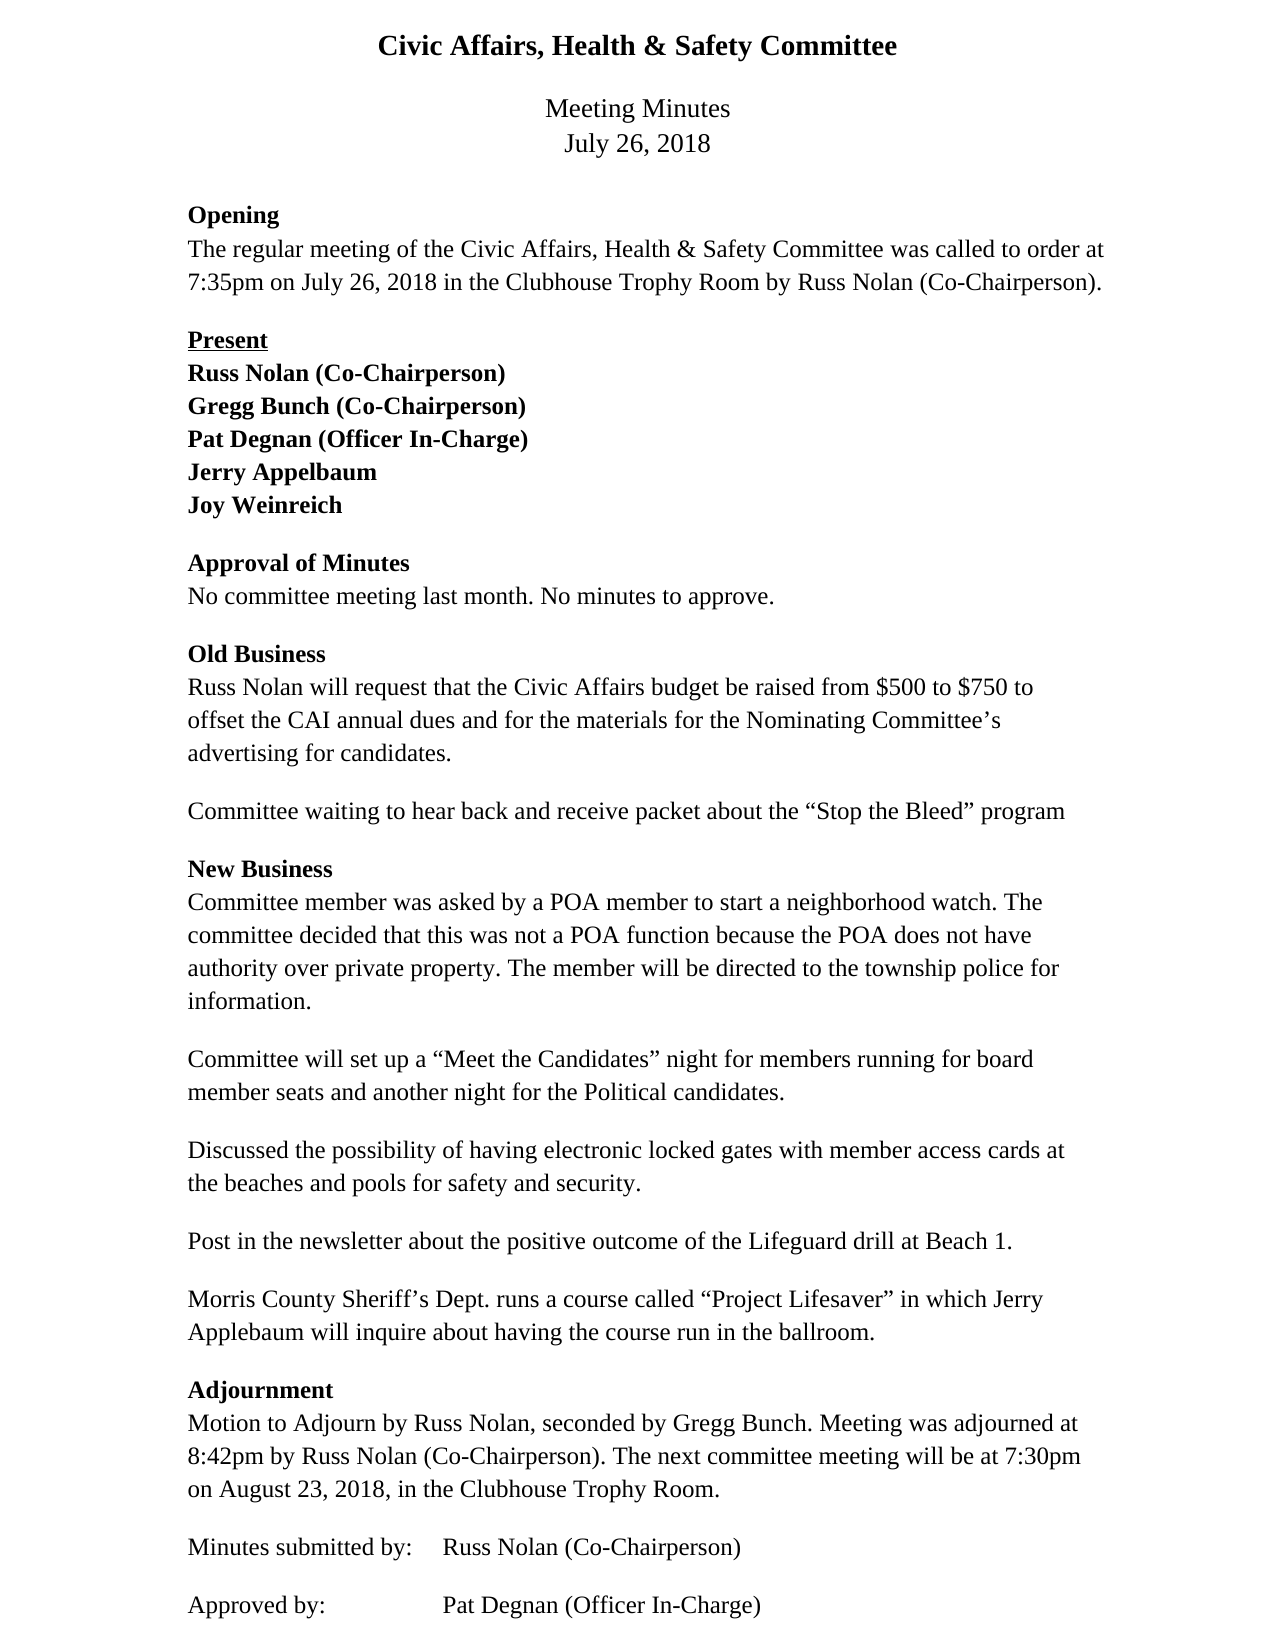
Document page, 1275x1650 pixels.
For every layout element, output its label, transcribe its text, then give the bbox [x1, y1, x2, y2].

text Motion to Adjourn by Russ Nolan, seconded by Gregg Bunch. Meeting was adjourned at 8:42pm by . The next committee meeting will be at 7:30pm on , in the Clubhouse Trophy Room. [187, 1408, 1087, 1503]
text Russ Nolan will request that the Civic Affairs budget be raised from $500 to $750 to offset the CAI annual dues and for the materials for the Nominating Committee’s advertising for candidates. [187, 672, 1087, 767]
subtitle Present [187, 325, 1087, 353]
text Committee waiting to hear back and receive packet about the “Stop the Bleed” program [187, 796, 1087, 825]
subtitle Jerry Appelbaum [187, 457, 1087, 486]
text Committee member was asked by a POA member to start a neighborhood watch. The committee decided that this was not a POA function because the POA does not have authority over private property. The member will be directed to the township police for information. [187, 887, 1087, 1015]
subtitle Adjournment [187, 1375, 1087, 1404]
text Morris County Sheriff’s Dept. runs a course called “Project Lifesaver” in which Jerry Applebaum will inquire about having the course run in the ballroom. [187, 1284, 1087, 1346]
subtitle Russ Nolan (Co-Chairperson) [187, 358, 1087, 386]
text Post in the newsletter about the positive outcome of the Lifeguard drill at Beach 1. [187, 1226, 1087, 1255]
text Discussed the possibility of having electronic locked gates with member access cards at the beaches and pools for safety and security. [187, 1135, 1087, 1197]
subtitle Old Business [187, 639, 1087, 668]
subtitle Approval of Minutes [187, 548, 1087, 577]
text Approved by: Pat Degnan (Officer In-Charge) [187, 1590, 1087, 1619]
text The regular meeting of the was called to order at 7:35pm on in the Clubhouse Trophy Room by . [187, 234, 1153, 295]
text Joy Weinreich [187, 490, 1087, 518]
subtitle Gregg Bunch (Co-Chairperson) [187, 391, 1087, 419]
subtitle Pat Degnan (Officer In-Charge) [187, 424, 1087, 452]
text Committee will set up a “Meet the Candidates” night for members running for board member seats and another night for the Political candidates. [187, 1044, 1087, 1106]
subtitle Opening [187, 201, 1087, 229]
subtitle Meeting Minutes [187, 92, 1087, 123]
subtitle New Business [187, 854, 1087, 883]
text Minutes submitted by: Russ Nolan (Co-Chairperson) [187, 1532, 1087, 1561]
text No committee meeting last month. No minutes to approve. [187, 581, 1087, 609]
